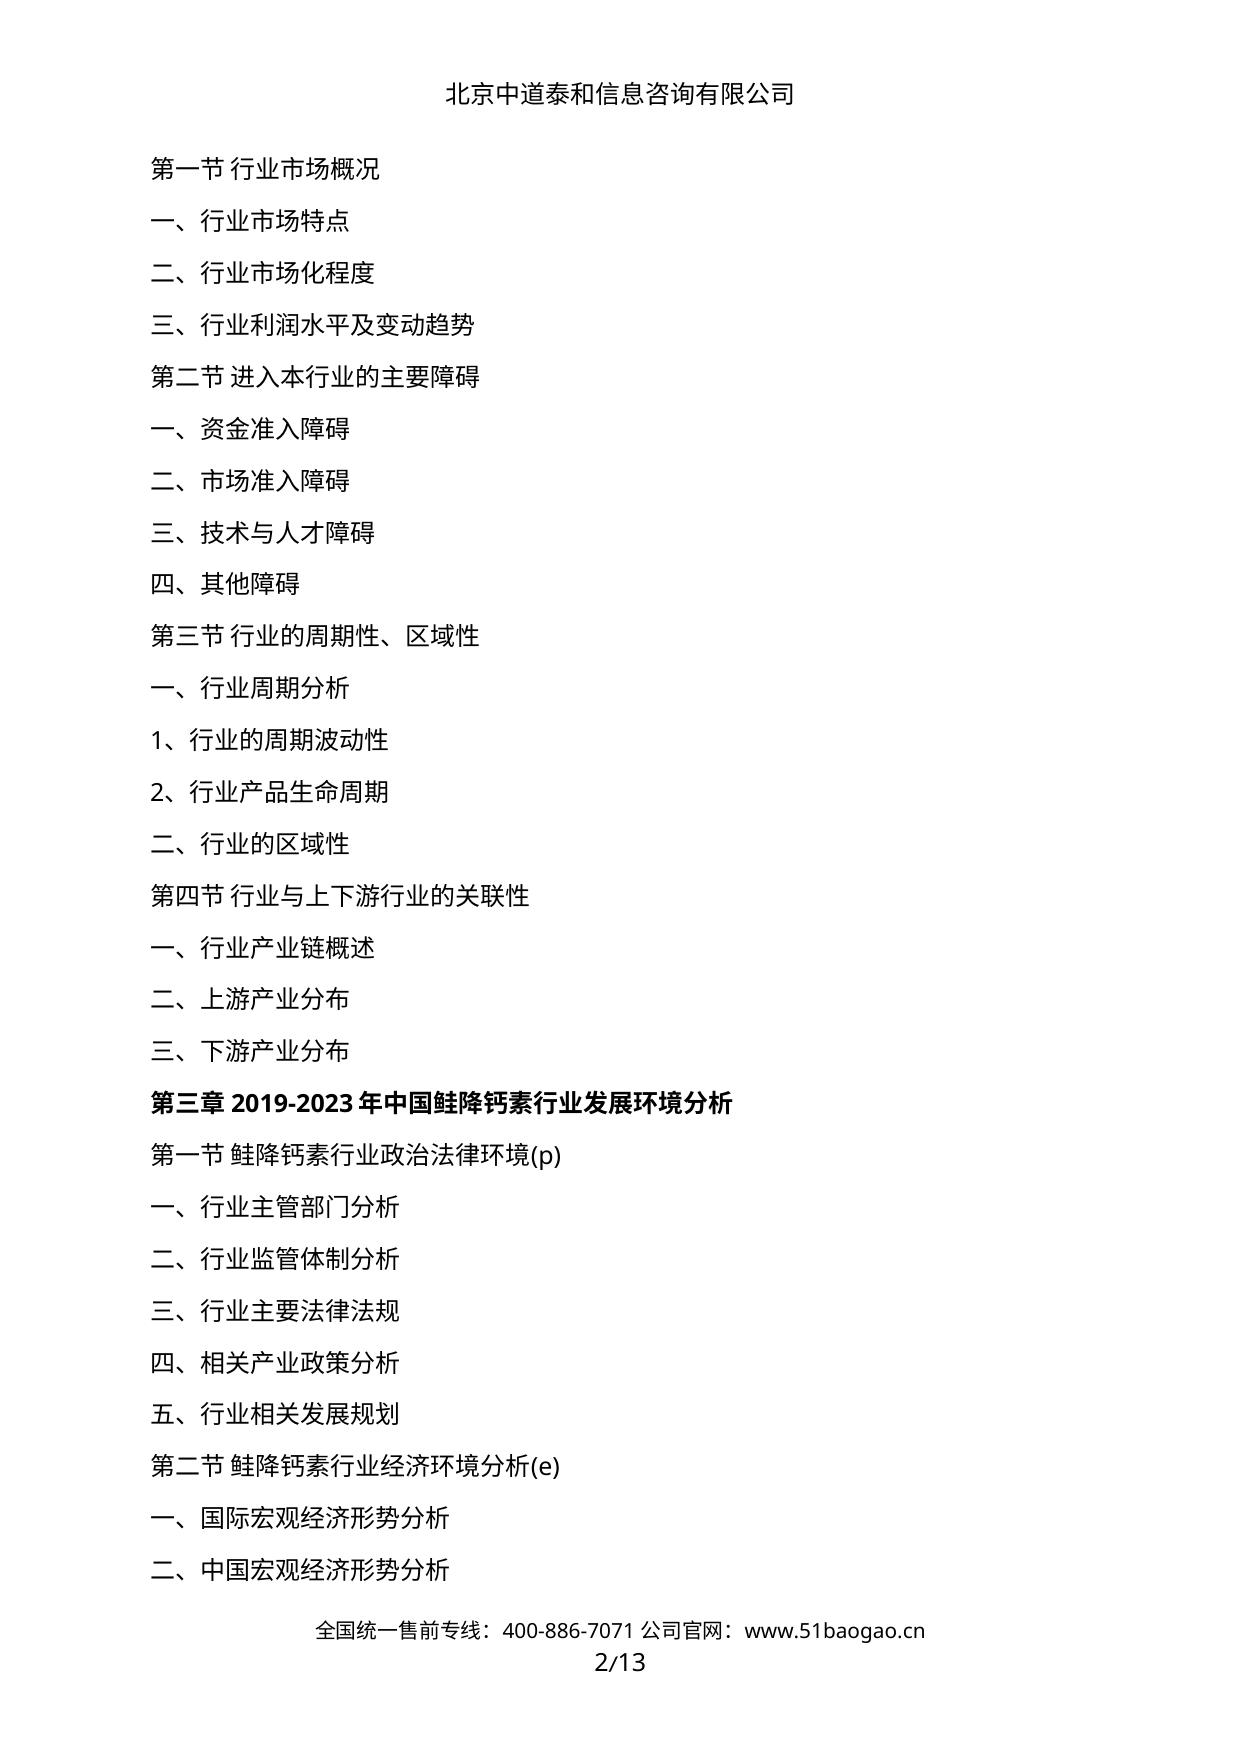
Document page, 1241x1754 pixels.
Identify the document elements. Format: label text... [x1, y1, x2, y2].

text 一、行业周期分析 [150, 669, 1090, 705]
text 2、行业产品生命周期 [150, 772, 1090, 809]
text 三、行业利润水平及变动趋势 [150, 306, 1090, 342]
text 二、行业的区域性 [150, 824, 1090, 861]
text 第二节 进入本行业的主要障碍 [150, 357, 1090, 394]
text 一、国际宏观经济形势分析 [150, 1499, 1090, 1535]
text 一、行业市场特点 [150, 202, 1090, 238]
text 第二节 鲑降钙素行业经济环境分析(e) [150, 1447, 1090, 1483]
text 第四节 行业与上下游行业的关联性 [150, 876, 1090, 912]
text 二、中国宏观经济形势分析 [150, 1551, 1090, 1587]
text 二、行业监管体制分析 [150, 1239, 1090, 1276]
text 第一节 行业市场概况 [150, 150, 1090, 186]
text 一、行业产业链概述 [150, 928, 1090, 964]
text 三、下游产业分布 [150, 1032, 1090, 1068]
text 四、其他障碍 [150, 565, 1090, 601]
text 三、行业主要法律法规 [150, 1291, 1090, 1327]
text 第三章 2019-2023年中国鲑降钙素行业发展环境分析 [150, 1084, 1090, 1120]
text 三、技术与人才障碍 [150, 513, 1090, 549]
text 二、市场准入障碍 [150, 461, 1090, 497]
text 四、相关产业政策分析 [150, 1343, 1090, 1379]
text 一、资金准入障碍 [150, 409, 1090, 446]
text 第三节 行业的周期性、区域性 [150, 617, 1090, 653]
text 一、行业主管部门分析 [150, 1187, 1090, 1224]
text 第一节 鲑降钙素行业政治法律环境(p) [150, 1136, 1090, 1172]
text 五、行业相关发展规划 [150, 1395, 1090, 1431]
text 1、行业的周期波动性 [150, 721, 1090, 757]
text 二、上游产业分布 [150, 980, 1090, 1016]
text 二、行业市场化程度 [150, 254, 1090, 290]
